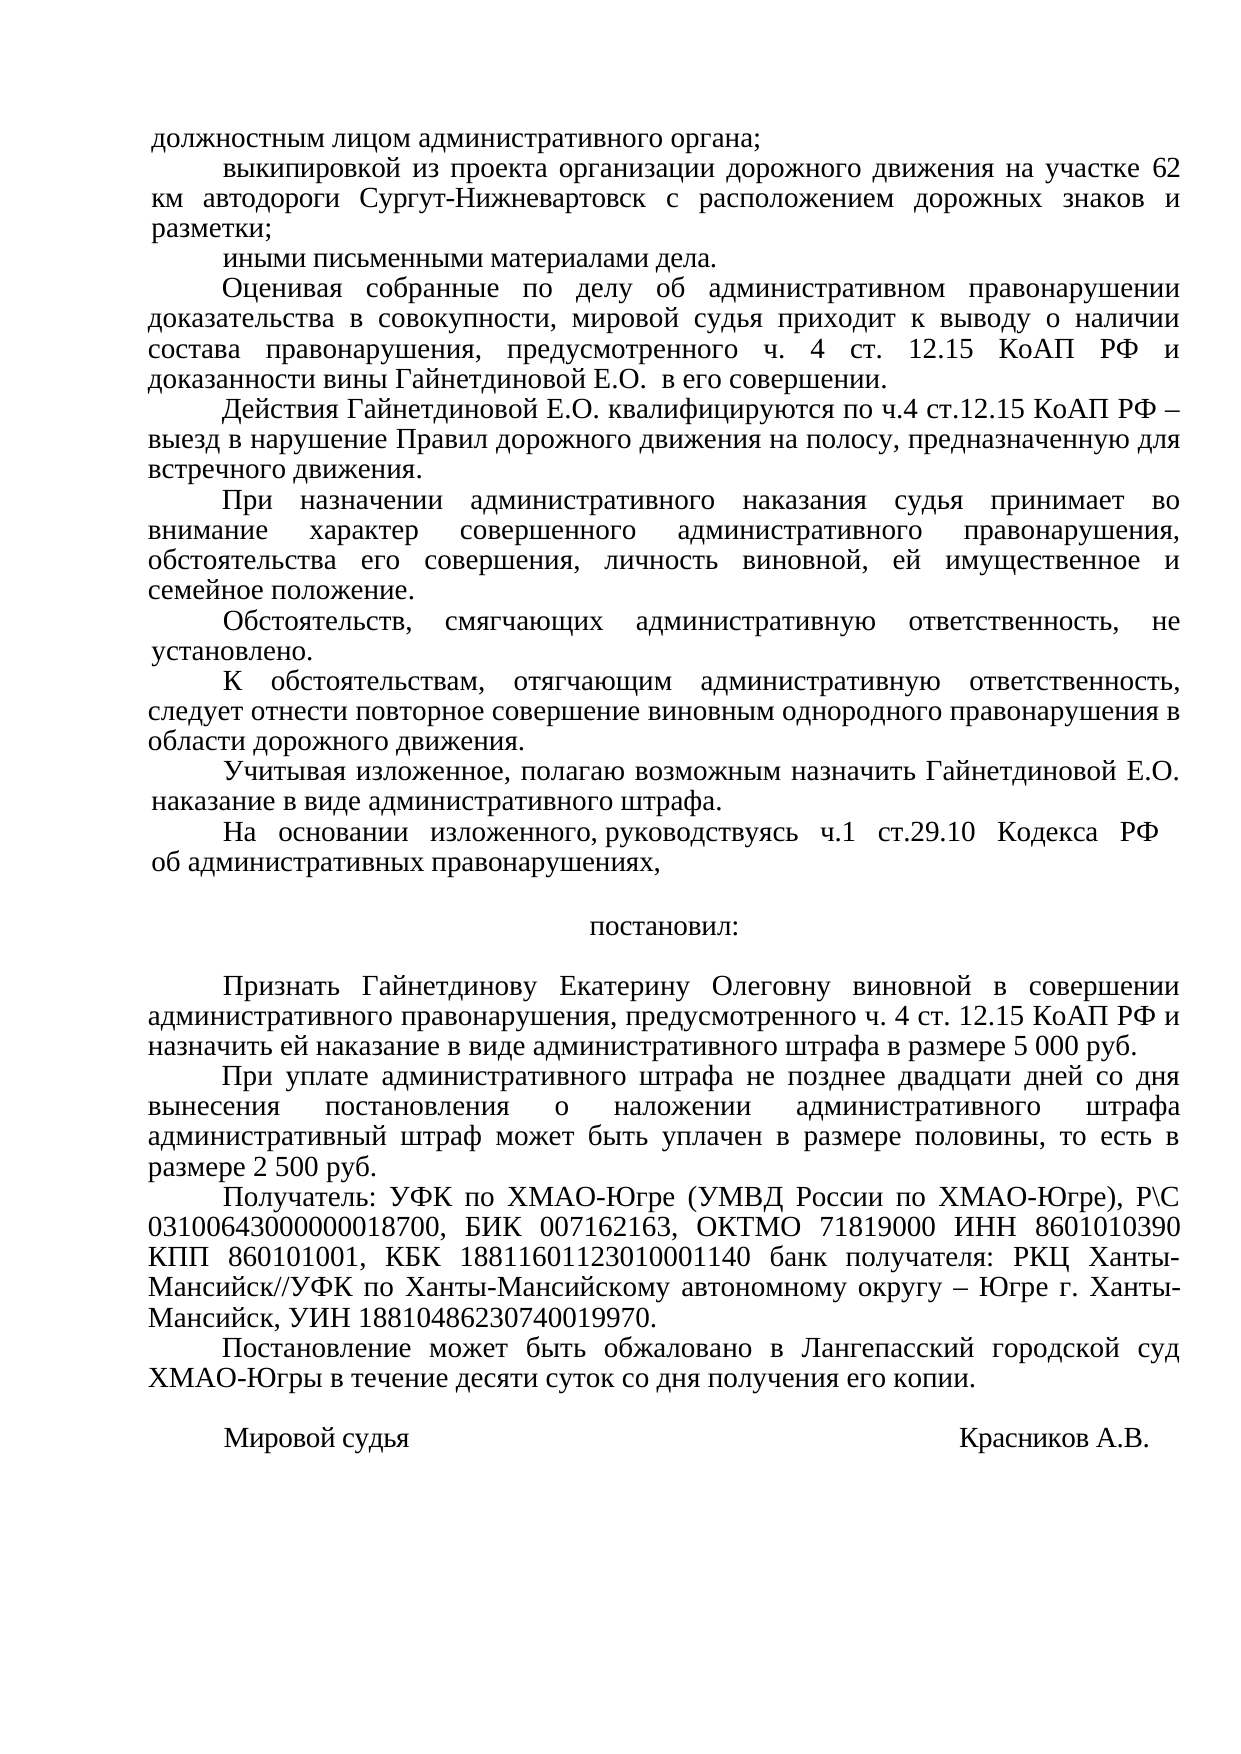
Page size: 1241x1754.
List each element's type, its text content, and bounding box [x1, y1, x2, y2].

text Признать Гайнетдинову Екатерину Олеговну виновной в совершении административного правонарушения, предусмотренного ч. 4 ст. 12.15 КоАП РФ и назначить ей наказание в виде административного штрафа в размере 5 000 руб. [148, 971, 1181, 1062]
text Учитывая изложенное, полагаю возможным назначить Гайнетдиновой Е.О. наказание в виде административного штрафа. [151, 757, 1181, 817]
text постановил: [148, 911, 1181, 941]
text На основании изложенного, руководствуясь ч.1 ст.29.10 Кодекса РФ об административных правонарушениях, [151, 817, 1181, 877]
text Действия Гайнетдиновой Е.О. квалифицируются по ч.4 ст.12.15 КоАП РФ – выезд в нарушение Правил дорожного движения на полосу, предназначенную для встречного движения. [148, 394, 1181, 485]
text При назначении административного наказания судья принимает во внимание характер совершенного административного правонарушения, обстоятельства его совершения, личность виновной, ей имущественное и семейное положение. [148, 485, 1181, 606]
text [151, 123, 1181, 153]
text Мировой судья Красников А.В. [148, 1424, 1181, 1454]
text Постановление может быть обжаловано в Лангепасский городской суд ХМАО-Югры в течение десяти суток со дня получения его копии. [148, 1333, 1181, 1393]
text иными письменными материалами дела. [151, 244, 1181, 274]
text Обстоятельств, смягчающих административную ответственность, не установлено. [151, 606, 1181, 666]
text К обстоятельствам, отягчающим административную ответственность, следует отнести повторное совершение виновным однородного правонарушения в области дорожного движения. [148, 666, 1181, 757]
text выкипировкой из проекта организации дорожного движения на участке 62 км автодороги Сургут-Нижневартовск с расположением дорожных знаков и разметки; [151, 153, 1181, 244]
text Получатель: УФК по ХМАО-Югре (УМВД России по ХМАО-Югре), Р\С 03100643000000018700, БИК 007162163, ОКТМО 71819000 ИНН 8601010390 КПП 860101001, КБК 18811601123010001140 банк получателя: РКЦ Ханты-Мансийск//УФК по Ханты-Мансийскому автономному округу – Югре г. Ханты-Мансийск, УИН 18810486230740019970. [148, 1182, 1181, 1333]
text Оценивая собранные по делу об административном правонарушении доказательства в совокупности, мировой судья приходит к выводу о наличии состава правонарушения, предусмотренного ч. 4 ст. 12.15 КоАП РФ и доказанности вины Гайнетдиновой Е.О. в его совершении. [148, 274, 1181, 394]
text При уплате административного штрафа не позднее двадцати дней со дня вынесения постановления о наложении административного штрафа административный штраф может быть уплачен в размере половины, то есть в размере 2 500 руб. [148, 1062, 1181, 1182]
